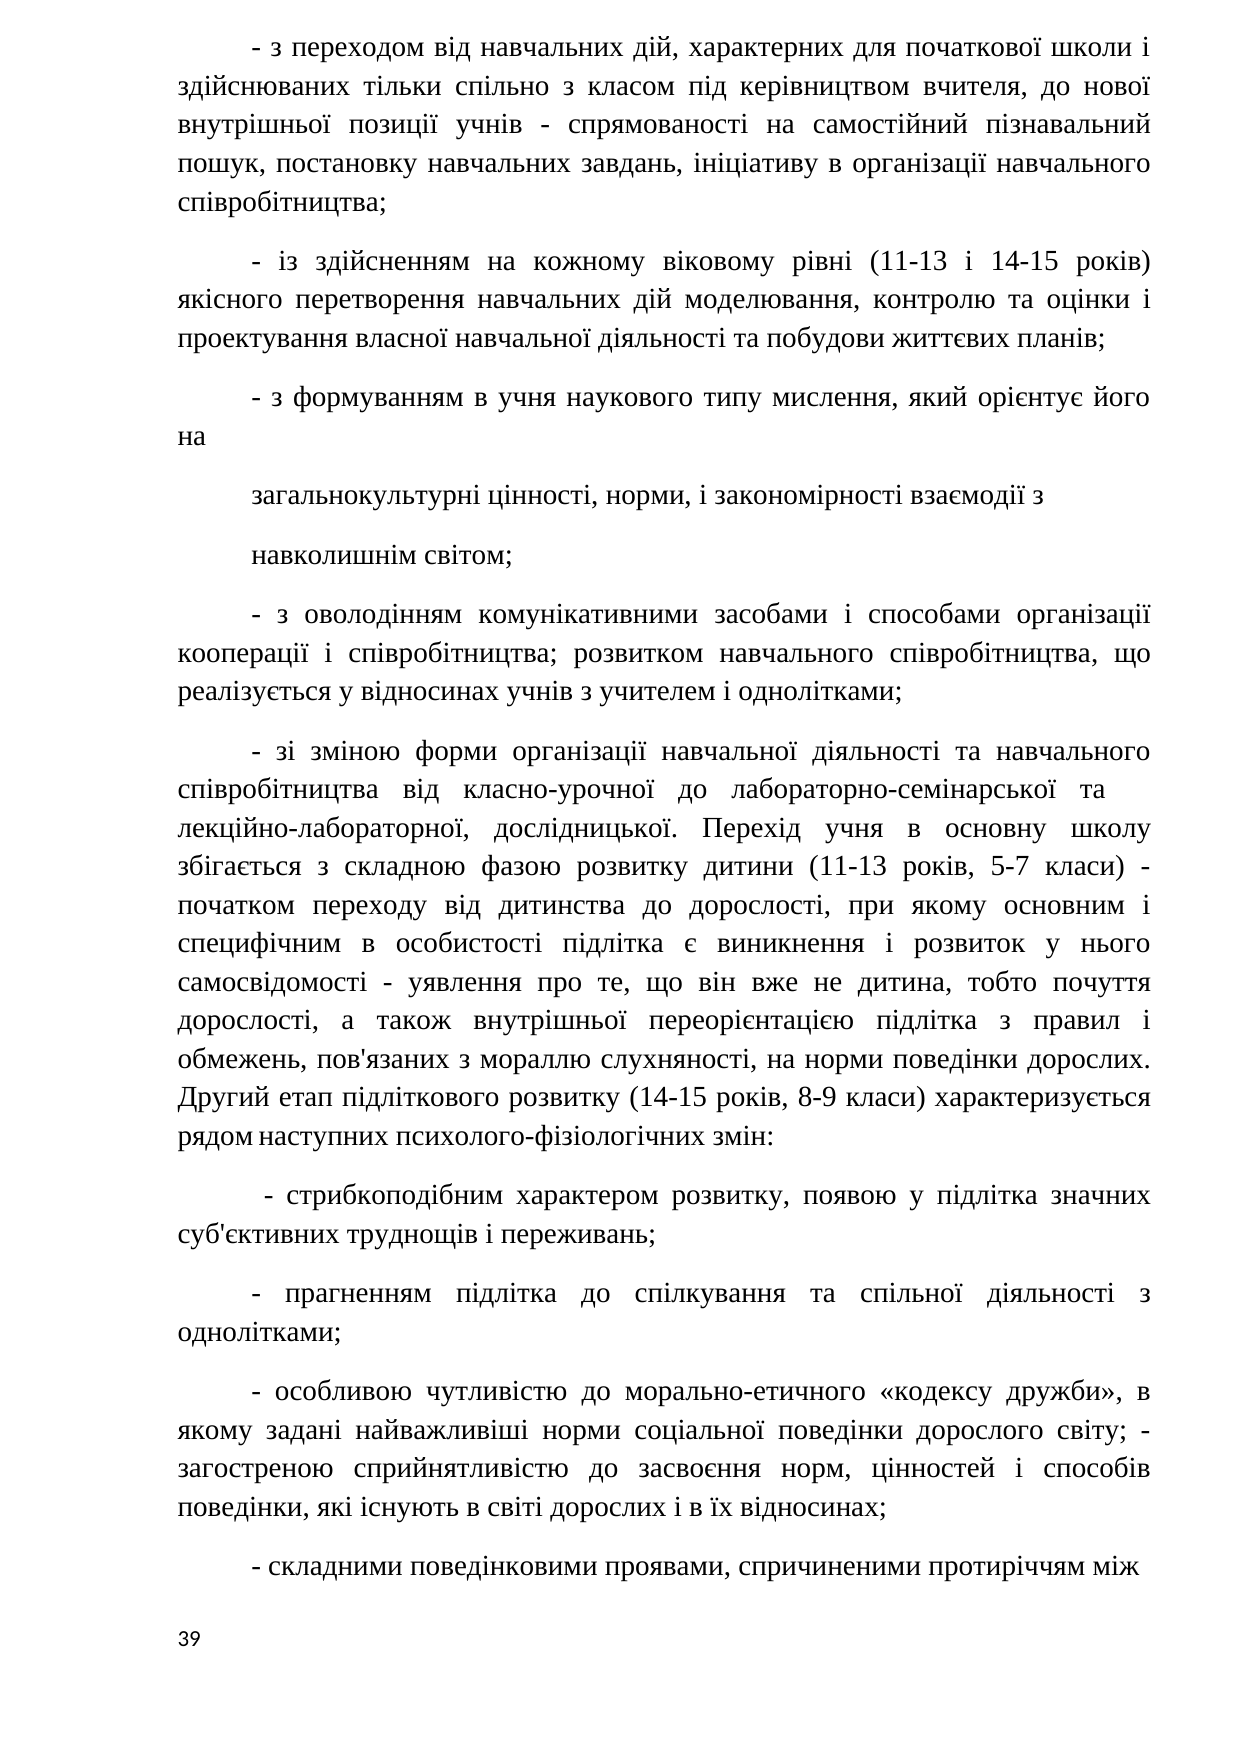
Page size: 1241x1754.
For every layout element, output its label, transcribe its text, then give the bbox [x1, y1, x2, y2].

text - прагненням підлітка до спілкування та спільної діяльності з однолітками; [177, 1275, 1152, 1347]
text - з оволодінням комунікативними засобами і способами організації кооперації і співробітництва; розвитком навчального співробітництва, що реалізується у відносинах учнів з учителем і однолітками; [177, 596, 1152, 707]
text - зі зміною форми організації навчальної діяльності та навчального співробітництва від класно-урочної до лабораторно-семінарської та лекційно-лабораторної, дослідницької. Перехід учня в основну школу збігається з складною фазою розвитку дитини (11-13 років, 5-7 класи) - початком переходу від дитинства до дорослості, при якому основним і специфічним в особистості підлітка є виникнення і розвиток у нього самосвідомості - уявлення про те, що він вже не дитина, тобто почуття дорослості, а також внутрішньої переорієнтацією підлітка з правил і обмежень, пов'язаних з мораллю слухняності, на норми поведінки дорослих. Другий етап підліткового розвитку (14-15 років, 8-9 класи) характеризується рядом наступних психолого-фізіологічних змін: [177, 733, 1152, 1152]
text - з переходом від навчальних дій, характерних для початкової школи і здійснюваних тільки спільно з класом під керівництвом вчителя, до нової внутрішньої позиції учнів - спрямованості на самостійний пізнавальний пошук, постановку навчальних завдань, ініціативу в організації навчального співробітництва; [177, 29, 1152, 217]
text - особливою чутливістю до морально-етичного «кодексу дружби», в якому задані найважливіші норми соціальної поведінки дорослого світу; - загостреною сприйнятливістю до засвоєння норм, цінностей і способів поведінки, які існують в світі дорослих і в їх відносинах; [177, 1373, 1152, 1522]
text загальнокультурні цінності, норми, і закономірності взаємодії з [177, 477, 1152, 511]
text - складними поведінковими проявами, спричиненими протиріччям між [177, 1548, 1152, 1582]
text - із здійсненням на кожному віковому рівні (11-13 і 14-15 років) якісного перетворення навчальних дій моделювання, контролю та оцінки і проектування власної навчальної діяльності та побудови життєвих планів; [177, 243, 1152, 354]
text навколишнім світом; [177, 537, 1152, 570]
text - з формуванням в учня наукового типу мислення, який орієнтує його на [177, 379, 1152, 452]
text - стрибкоподібним характером розвитку, появою у підлітка значних суб'єктивних труднощів і переживань; [177, 1177, 1152, 1249]
